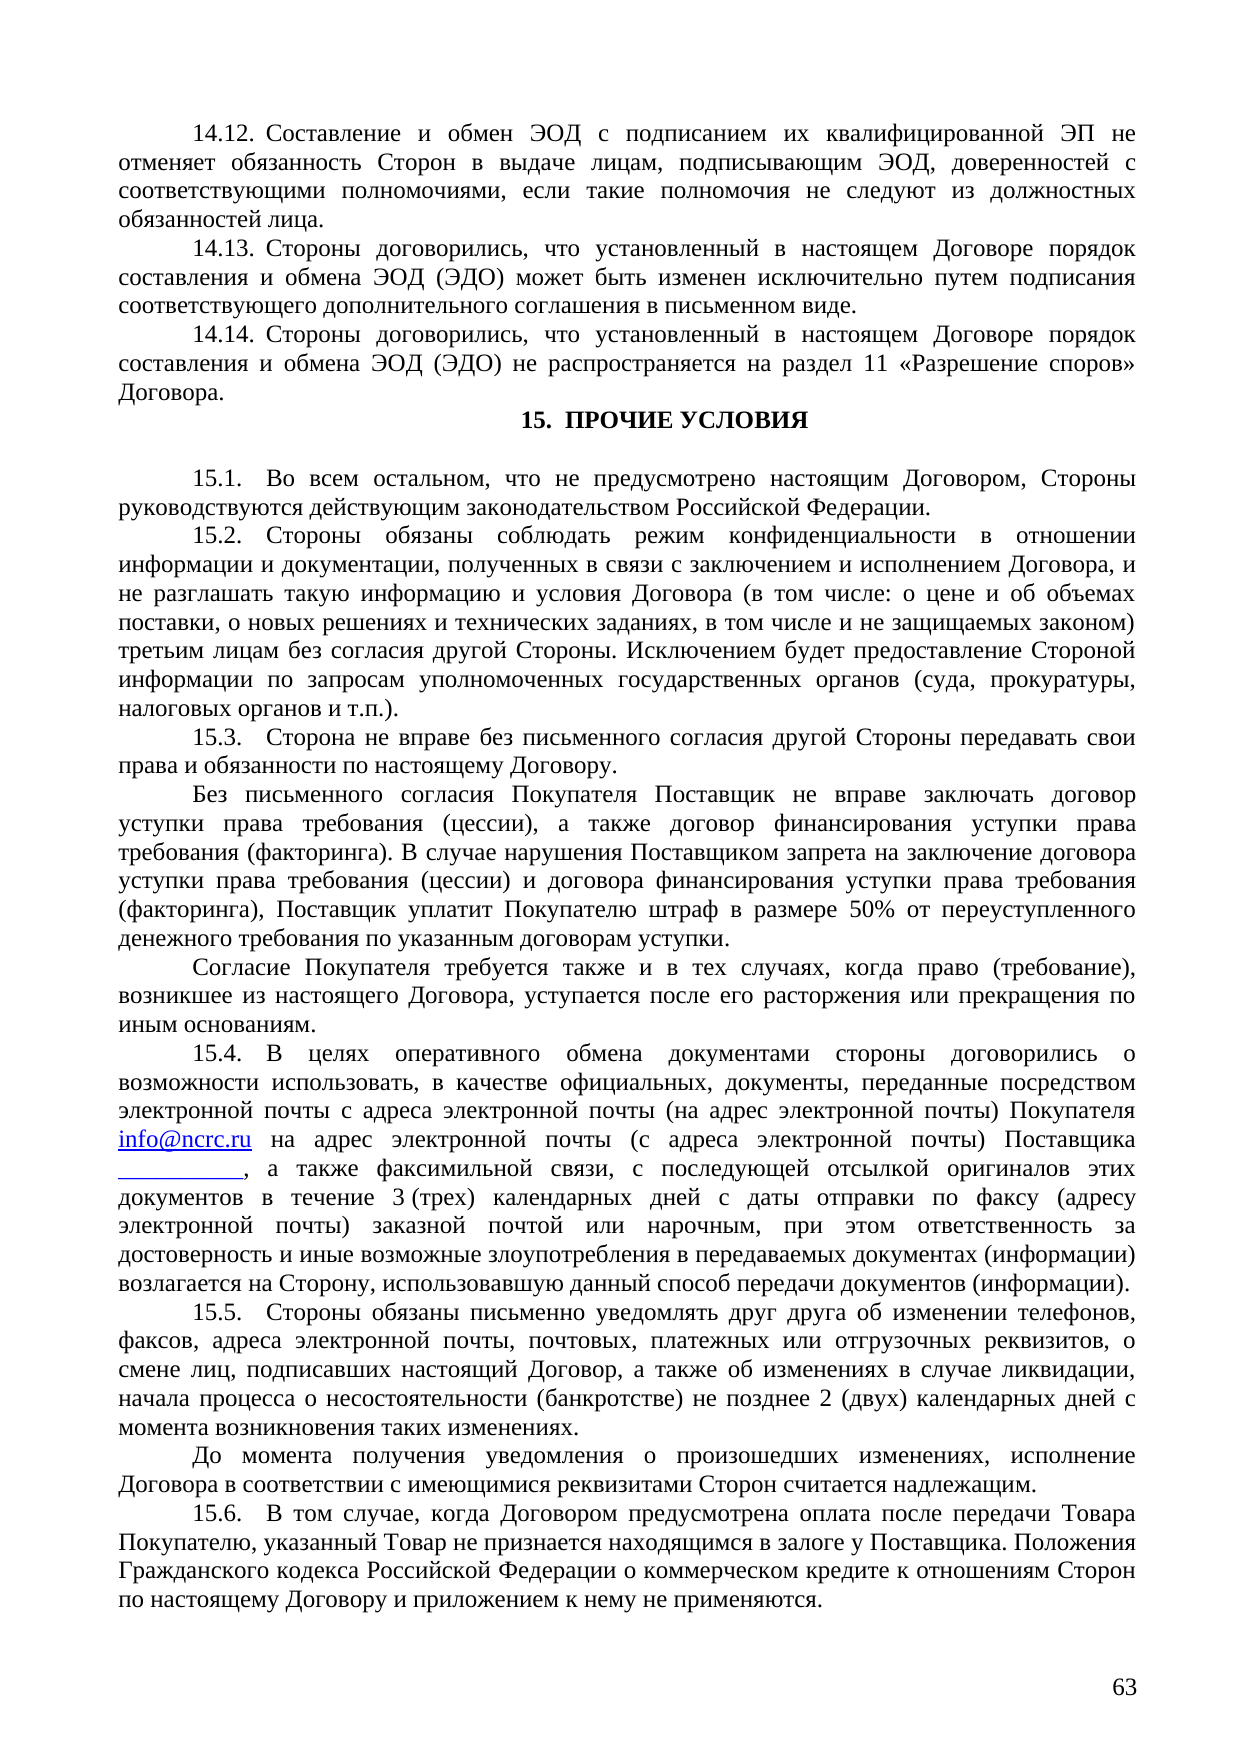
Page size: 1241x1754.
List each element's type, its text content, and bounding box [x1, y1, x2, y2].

list Стороны обязаны письменно уведомлять друг друга об изменении телефонов, факсов, адреса электронной почты, почтовых, платежных или отгрузочных реквизитов, о смене лиц, подписавших настоящий Договор, а также об изменениях в случае ликвидации, начала процесса о несостоятельности (банкротстве) не позднее 2 (двух) календарных дней с момента возникновения таких изменениях. [118, 1297, 1137, 1441]
text Без письменного согласия Покупателя Поставщик не вправе заключать договор уступки права требования (цессии), а также договор финансирования уступки права требования (факторинга). В случае нарушения Поставщиком запрета на заключение договора уступки права требования (цессии) и договора финансирования уступки права требования (факторинга), Поставщик уплатит Покупателю штраф в размере 50% от переуступленного денежного требования по указанным договорам уступки. [118, 779, 1137, 952]
text Согласие Покупателя требуется также и в тех случаях, когда право (требование), возникшее из настоящего Договора, уступается после его расторжения или прекращения по иным основаниям. [118, 952, 1137, 1038]
list Составление и обмен ЭОД с подписанием их квалифицированной ЭП не отменяет обязанность Сторон в выдаче лицам, подписывающим ЭОД, доверенностей с соответствующими полномочиями, если такие полномочия не следуют из должностных обязанностей лица. [118, 118, 1137, 233]
list Сторона не вправе без письменного согласия другой Стороны передавать свои права и обязанности по настоящему Договору. [118, 722, 1137, 779]
text До момента получения уведомления о произошедших изменениях, исполнение Договора в соответствии с имеющимися реквизитами Сторон считается надлежащим. [118, 1441, 1137, 1498]
list Стороны договорились, что установленный в настоящем Договоре порядок составления и обмена ЭОД (ЭДО) может быть изменен исключительно путем подписания соответствующего дополнительного соглашения в письменном виде. [118, 233, 1137, 319]
list В целях оперативного обмена документами стороны договорились о возможности использовать, в качестве официальных, документы, переданные посредством электронной почты с адреса электронной почты (на адрес электронной почты) Покупателя info@ncrc.ru на адрес электронной почты (с адреса электронной почты) Поставщика __________, а также факсимильной связи, с последующей отсылкой оригиналов этих документов в течение 3 (трех) календарных дней с даты отправки по факсу (адресу электронной почты) заказной почтой или нарочным, при этом ответственность за достоверность и иные возможные злоупотребления в передаваемых документах (информации) возлагается на Сторону, использовавшую данный способ передачи документов (информации). [118, 1038, 1137, 1297]
list В том случае, когда Договором предусмотрена оплата после передачи Товара Покупателю, указанный Товар не признается находящимся в залоге у Поставщика. Положения Гражданского кодекса Российской Федерации о коммерческом кредите к отношениям Сторон по настоящему Договору и приложением к нему не применяются. [118, 1498, 1137, 1613]
list ПРОЧИЕ УСЛОВИЯ [118, 406, 1137, 434]
list Во всем остальном, что не предусмотрено настоящим Договором, Стороны руководствуются действующим законодательством Российской Федерации. [118, 463, 1137, 521]
list Стороны обязаны соблюдать режим конфиденциальности в отношении информации и документации, полученных в связи с заключением и исполнением Договора, и не разглашать такую информацию и условия Договора (в том числе: о цене и об объемах поставки, о новых решениях и технических заданиях, в том числе и не защищаемых законом) третьим лицам без согласия другой Стороны. Исключением будет предоставление Стороной информации по запросам уполномоченных государственных органов (суда, прокуратуры, налоговых органов и т.п.). [118, 521, 1137, 722]
list Стороны договорились, что установленный в настоящем Договоре порядок составления и обмена ЭОД (ЭДО) не распространяется на раздел 11 «Разрешение споров» Договора. [118, 319, 1137, 406]
